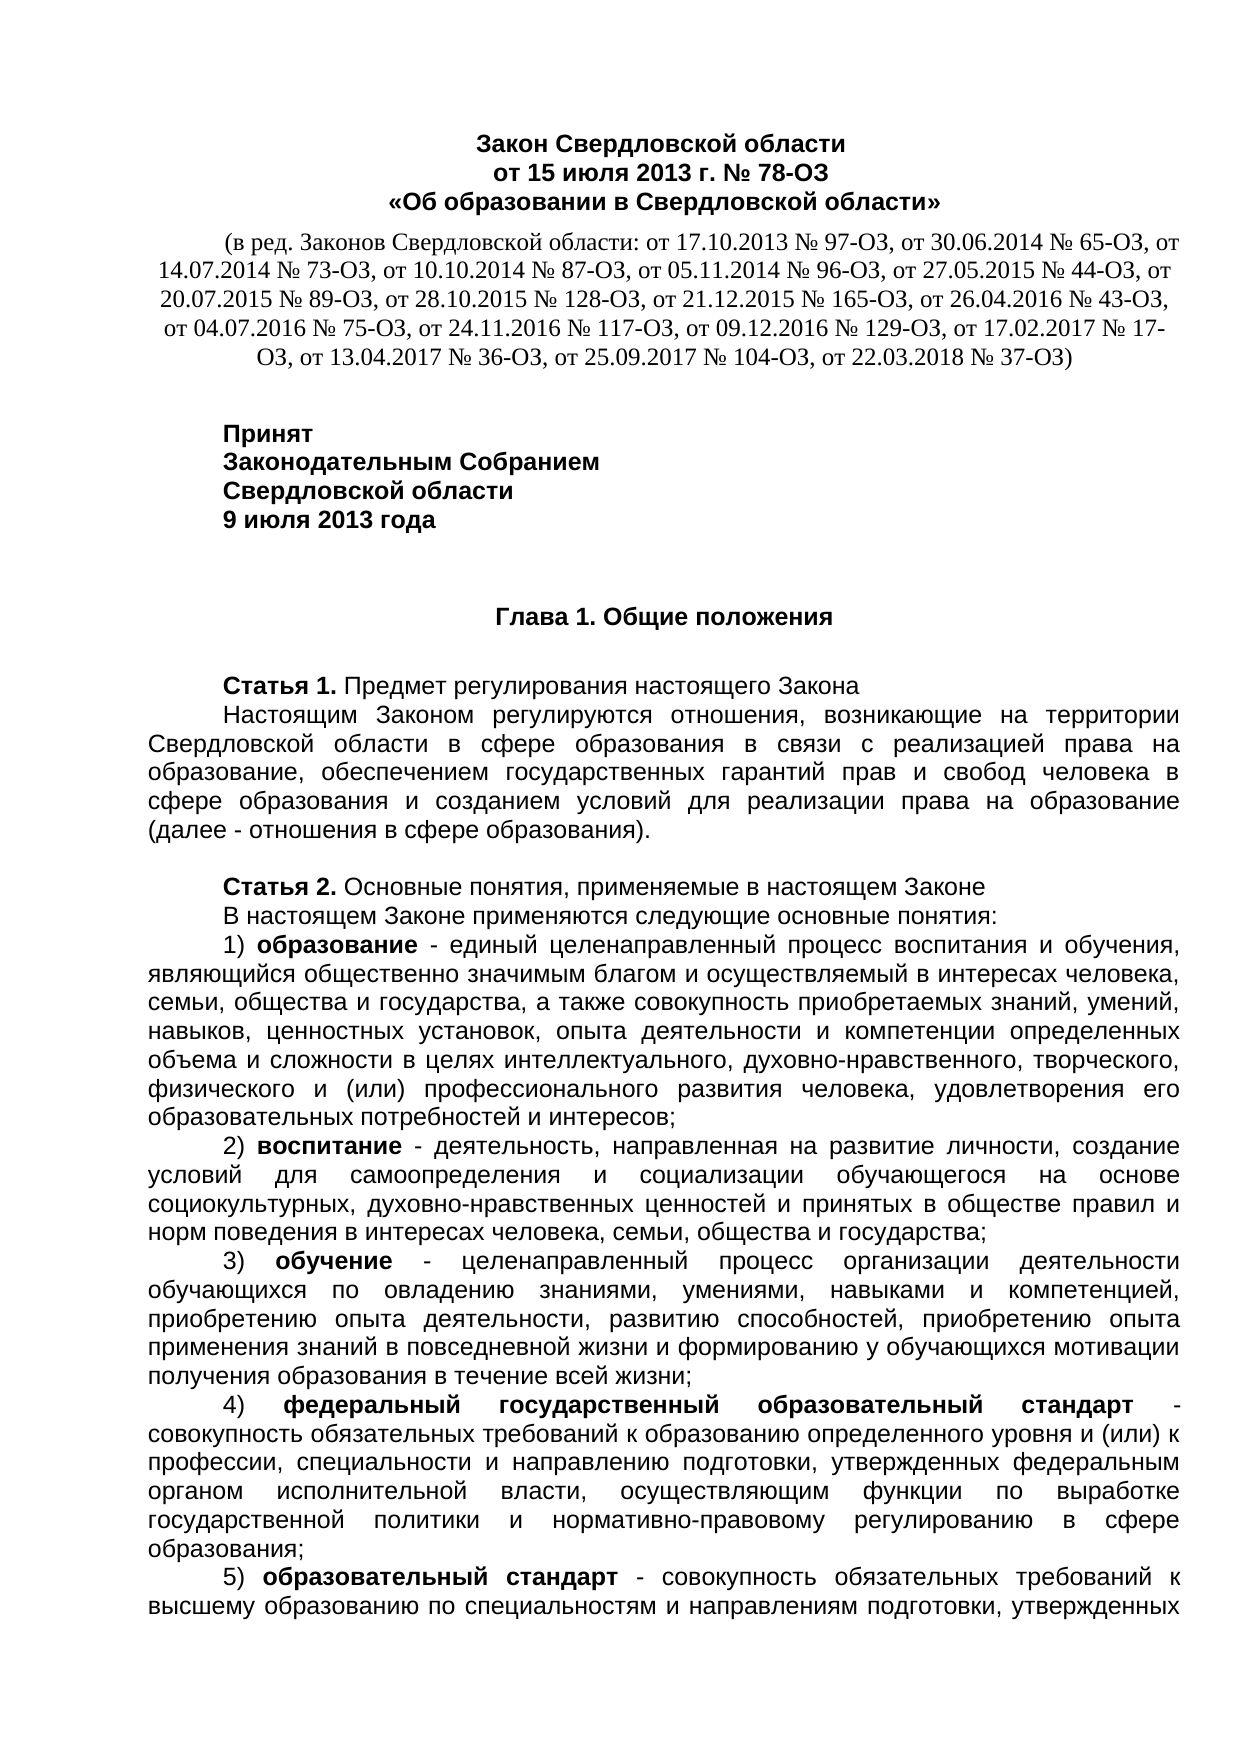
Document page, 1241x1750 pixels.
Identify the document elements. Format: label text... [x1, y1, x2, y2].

text Закон Свердловской области от 15 июля 2013 г. № 78-ОЗ «Об образовании в Свердловской области» [148, 129, 1181, 216]
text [148, 1562, 1181, 1620]
text Законодательным Собранием [148, 447, 1181, 476]
text 3) обучение - целенаправленный процесс организации деятельности обучающихся по овладению знаниями, умениями, навыками и компетенцией, приобретению опыта деятельности, развитию способностей, приобретению опыта применения знаний в повседневной жизни и формированию у обучающихся мотивации получения образования в течение всей жизни; [148, 1246, 1181, 1390]
text 4) федеральный государственный образовательный стандарт - совокупность обязательных требований к образованию определенного уровня и (или) к профессии, специальности и направлению подготовки, утвержденных федеральным органом исполнительной власти, осуществляющим функции по выработке государственной политики и нормативно-правовому регулированию в сфере образования; [148, 1390, 1181, 1562]
text 1) образование - единый целенаправленный процесс воспитания и обучения, являющийся общественно значимым благом и осуществляемый в интересах человека, семьи, общества и государства, а также совокупность приобретаемых знаний, умений, навыков, ценностных установок, опыта деятельности и компетенции определенных объема и сложности в целях интеллектуального, духовно-нравственного, творческого, физического и (или) профессионального развития человека, удовлетворения его образовательных потребностей и интересов; [148, 930, 1181, 1131]
text Свердловской области [148, 476, 1181, 505]
text 9 июля 2013 года [148, 505, 1181, 533]
text Принят [148, 418, 1181, 447]
text В настоящем Законе применяются следующие основные понятия: [148, 901, 1181, 930]
text Глава 1. Общие положения [148, 602, 1181, 631]
text (в ред. Законов Свердловской области: от 17.10.2013 № 97-ОЗ, от 30.06.2014 № 65-ОЗ, от 14.07.2014 № 73-ОЗ, от 10.10.2014 № 87-ОЗ, от 05.11.2014 № 96-ОЗ, от 27.05.2015 № 44-ОЗ, от 20.07.2015 № 89-ОЗ, от 28.10.2015 № 128-ОЗ, от 21.12.2015 № 165-ОЗ, от 26.04.2016 № 43-ОЗ, от 04.07.2016 № 75-ОЗ, от 24.11.2016 № 117-ОЗ, от 09.12.2016 № 129-ОЗ, от 17.02.2017 № 17-ОЗ, от 13.04.2017 № 36-ОЗ, от 25.09.2017 № 104-ОЗ, от 22.03.2018 № 37-ОЗ) [148, 227, 1181, 371]
text Статья 2. Основные понятия, применяемые в настоящем Законе [223, 872, 1181, 901]
text Статья 1. Предмет регулирования настоящего Закона [223, 671, 1181, 700]
text 2) воспитание - деятельность, направленная на развитие личности, создание условий для самоопределения и социализации обучающегося на основе социокультурных, духовно-нравственных ценностей и принятых в обществе правил и норм поведения в интересах человека, семьи, общества и государства; [148, 1131, 1181, 1246]
text Настоящим Законом регулируются отношения, возникающие на территории Свердловской области в сфере образования в связи с реализацией права на образование, обеспечением государственных гарантий прав и свобод человека в сфере образования и созданием условий для реализации права на образование (далее - отношения в сфере образования). [148, 700, 1181, 843]
